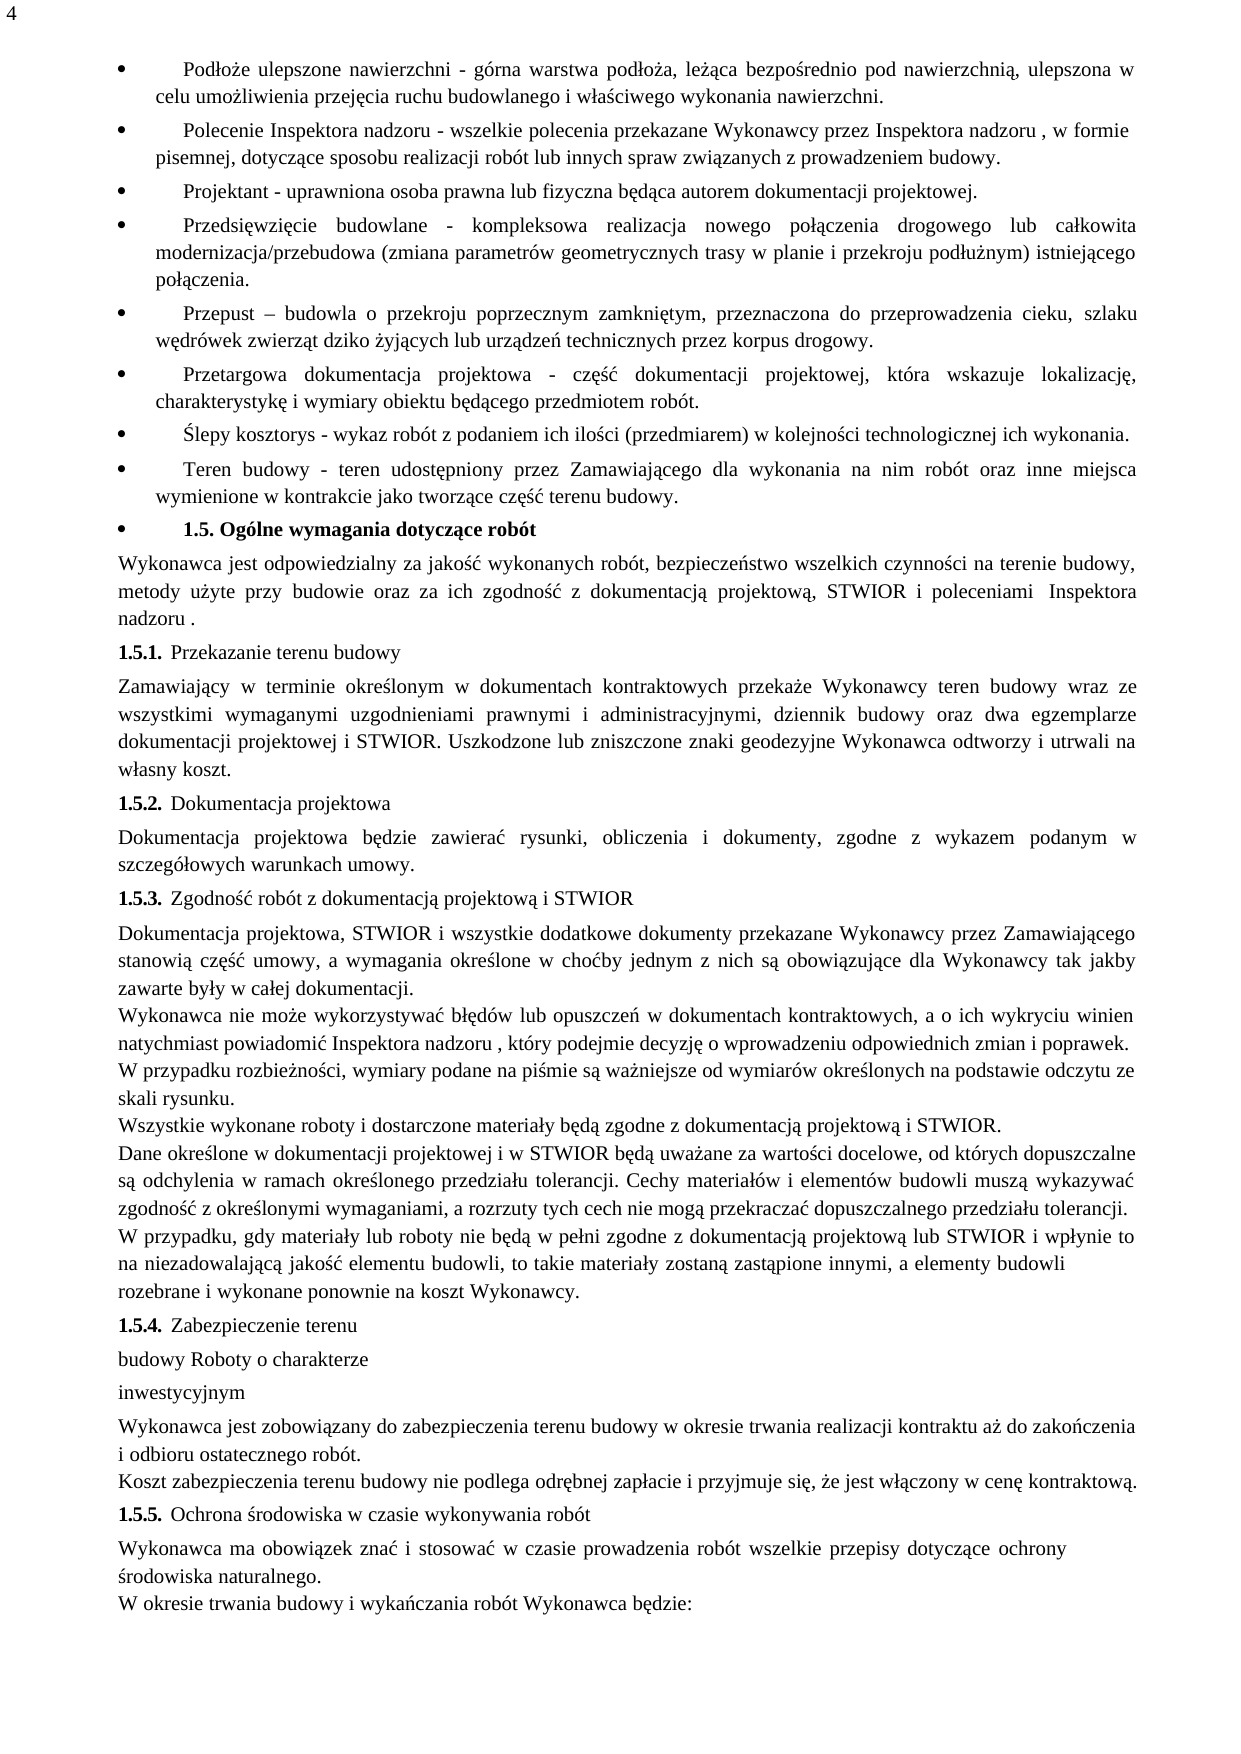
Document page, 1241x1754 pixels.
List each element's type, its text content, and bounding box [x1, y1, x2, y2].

text Wszystkie wykonane roboty i dostarczone materiały będą zgodne z dokumentacją projektową i STWIOR. [118, 1114, 1180, 1137]
text Koszt zabezpieczenia terenu budowy nie podlega odrębnej zapłacie i przyjmuje się, że jest włączony w cenę kontraktową. [118, 1470, 1180, 1493]
text Wykonawca nie może wykorzystywać błędów lub opuszczeń w dokumentach kontraktowych, a o ich wykryciu winien natychmiast powiadomić Inspektora nadzoru , który podejmie decyzję o wprowadzeniu odpowiednich zmian i poprawek. W przypadku rozbieżności, wymiary podane na piśmie są ważniejsze od wymiarów określonych na podstawie odczytu ze skali rysunku. [118, 1003, 1138, 1110]
list Zabezpieczenie terenu budowy Roboty o charakterze inwestycyjnym [118, 1313, 429, 1404]
text Wykonawca jest zobowiązany do zabezpieczenia terenu budowy w okresie trwania realizacji kontraktu aż do zakończenia i odbioru ostatecznego robót. [118, 1414, 1138, 1466]
list Ochrona środowiska w czasie wykonywania robót [118, 1502, 1180, 1526]
text Zamawiający w terminie określonym w dokumentach kontraktowych przekaże Wykonawcy teren budowy wraz ze wszystkimi wymaganymi uzgodnieniami prawnymi i administracyjnymi, dziennik budowy oraz dwa egzemplarze dokumentacji projektowej i STWIOR. Uszkodzone lub zniszczone znaki geodezyjne Wykonawca odtworzy i utrwali na własny koszt. [118, 674, 1137, 781]
text Dokumentacja projektowa będzie zawierać rysunki, obliczenia i dokumenty, zgodne z wykazem podanym w szczegółowych warunkach umowy. [118, 825, 1137, 876]
list Przekazanie terenu budowy [118, 640, 1180, 664]
list Przepust – budowla o przekroju poprzecznym zamkniętym, przeznaczona do przeprowadzenia cieku, szlaku wędrówek zwierząt dziko żyjących lub urządzeń technicznych przez korpus drogowy. [118, 301, 1137, 352]
text Wykonawca ma obowiązek znać i stosować w czasie prowadzenia robót wszelkie przepisy dotyczące ochrony środowiska naturalnego. [118, 1536, 1138, 1588]
text Dane określone w dokumentacji projektowej i w STWIOR będą uważane za wartości docelowe, od których dopuszczalne są odchylenia w ramach określonego przedziału tolerancji. Cechy materiałów i elementów budowli muszą wykazywać zgodność z określonymi wymaganiami, a rozrzuty tych cech nie mogą przekraczać dopuszczalnego przedziału tolerancji. W przypadku, gdy materiały lub roboty nie będą w pełni zgodne z dokumentacją projektową lub STWIOR i wpłynie to na niezadowalającą jakość elementu budowli, to takie materiały zostaną zastąpione innymi, a elementy budowli rozebrane i wykonane ponownie na koszt Wykonawcy. [118, 1141, 1138, 1303]
list Teren budowy - teren udostępniony przez Zamawiającego dla wykonania na nim robót oraz inne miejsca wymienione w kontrakcie jako tworzące część terenu budowy. [118, 456, 1137, 508]
list Ślepy kosztorys - wykaz robót z podaniem ich ilości (przedmiarem) w kolejności technologicznej ich wykonania. [118, 422, 1180, 446]
list Zgodność robót z dokumentacją projektową i STWIOR [118, 886, 1180, 910]
list Polecenie Inspektora nadzoru - wszelkie polecenia przekazane Wykonawcy przez Inspektora nadzoru , w formie pisemnej, dotyczące sposobu realizacji robót lub innych spraw związanych z prowadzeniem budowy. [118, 118, 1137, 169]
list Przetargowa dokumentacja projektowa - część dokumentacji projektowej, która wskazuje lokalizację, charakterystykę i wymiary obiektu będącego przedmiotem robót. [118, 362, 1137, 413]
list Projektant - uprawniona osoba prawna lub fizyczna będąca autorem dokumentacji projektowej. [118, 179, 1180, 203]
list Przedsięwzięcie budowlane - kompleksowa realizacja nowego połączenia drogowego lub całkowita modernizacja/przebudowa (zmiana parametrów geometrycznych trasy w planie i przekroju podłużnym) istniejącego połączenia. [118, 213, 1137, 291]
text W okresie trwania budowy i wykańczania robót Wykonawca będzie: [118, 1592, 1180, 1615]
text Dokumentacja projektowa, STWIOR i wszystkie dodatkowe dokumenty przekazane Wykonawcy przez Zamawiającego stanowią część umowy, a wymagania określone w choćby jednym z nich są obowiązujące dla Wykonawcy tak jakby zawarte były w całej dokumentacji. [118, 920, 1137, 1000]
subtitle 1.5. Ogólne wymagania dotyczące robót [118, 517, 1180, 541]
list Dokumentacja projektowa [118, 791, 1180, 815]
text Wykonawca jest odpowiedzialny za jakość wykonanych robót, bezpieczeństwo wszelkich czynności na terenie budowy, metody użyte przy budowie oraz za ich zgodność z dokumentacją projektową, STWIOR i poleceniami Inspektora nadzoru . [118, 551, 1137, 630]
list Podłoże ulepszone nawierzchni - górna warstwa podłoża, leżąca bezpośrednio pod nawierzchnią, ulepszona w celu umożliwienia przejęcia ruchu budowlanego i właściwego wykonania nawierzchni. [118, 57, 1137, 108]
